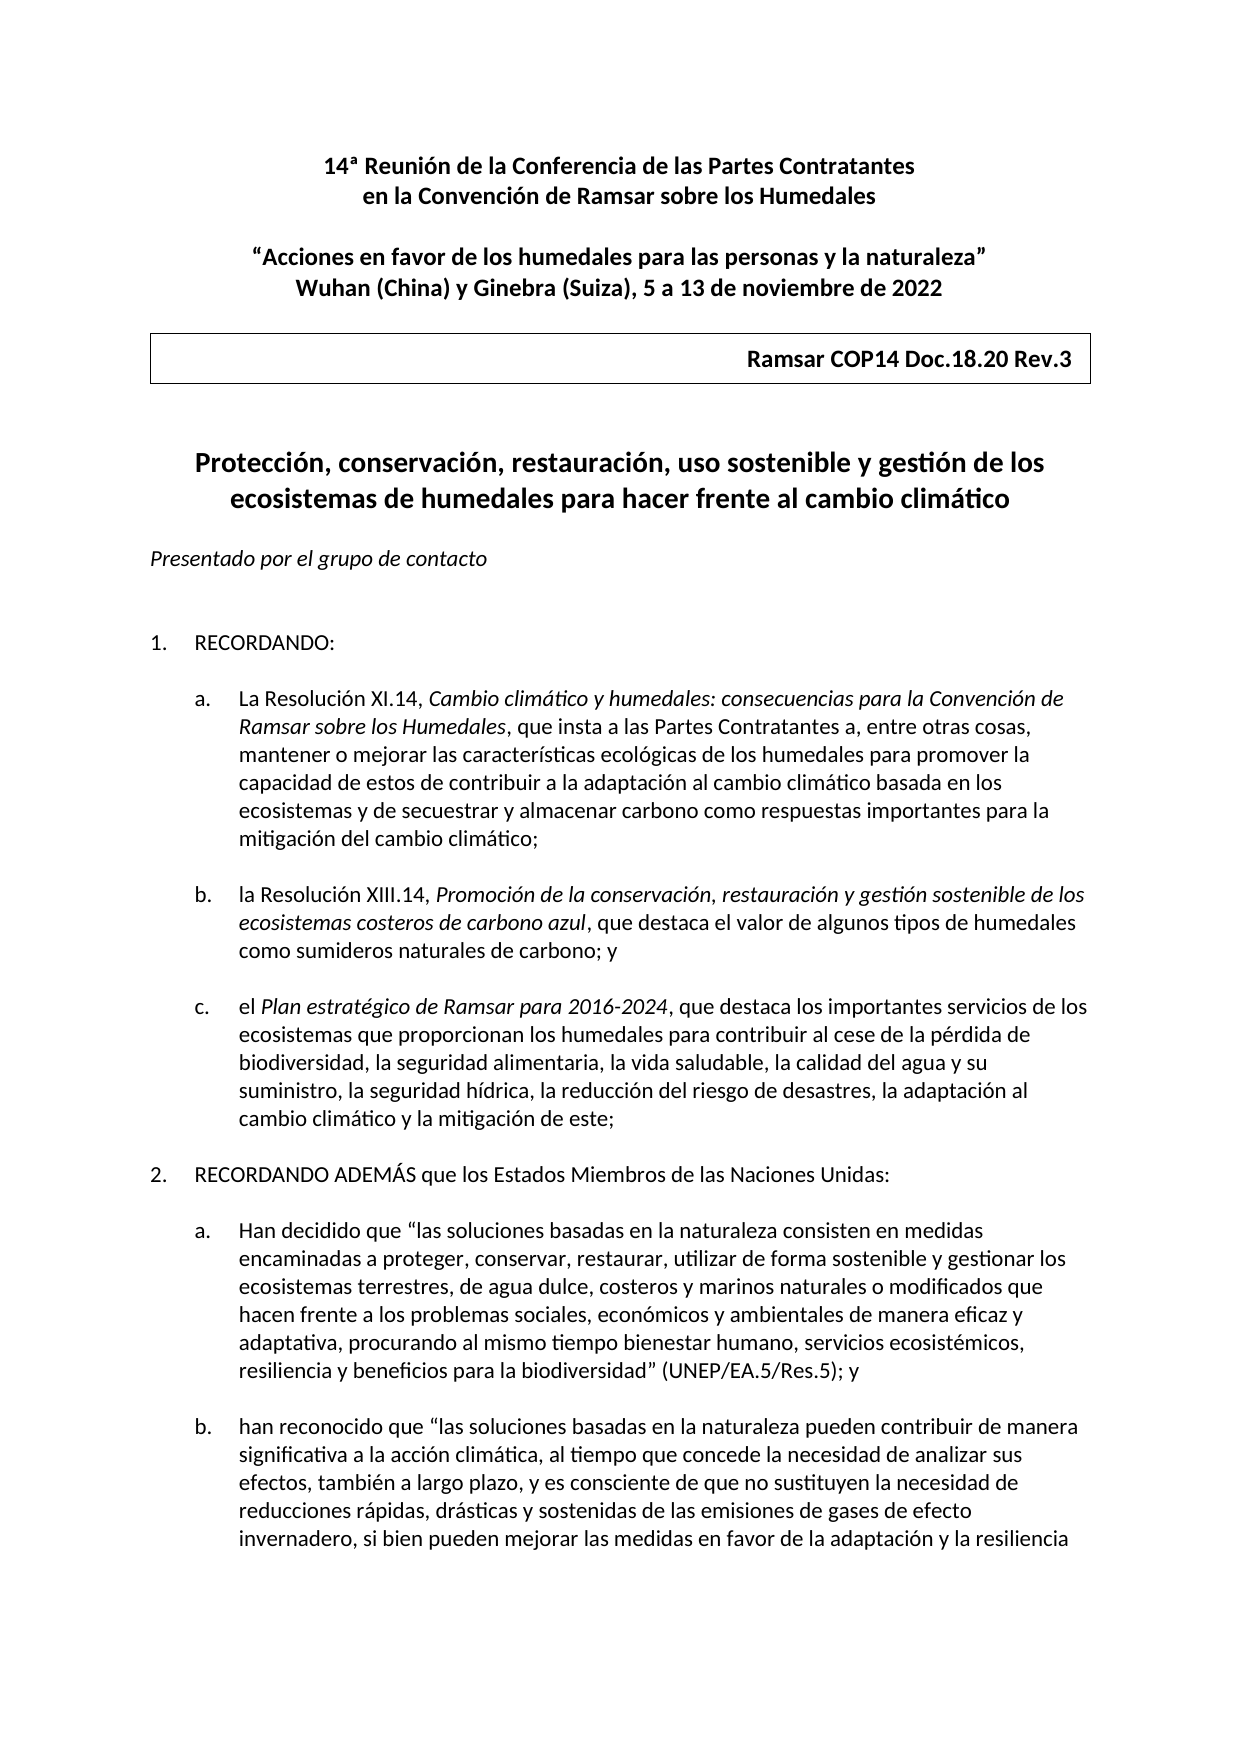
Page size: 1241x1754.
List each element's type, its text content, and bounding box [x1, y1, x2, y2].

text b. la Resolución XIII.14, Promoción de la conservación, restauración y gestión sostenible de los ecosistemas costeros de carbono azul, que destaca el valor de algunos tipos de humedales como sumideros naturales de carbono; y [194, 880, 1090, 964]
text 1. RECORDANDO: [150, 628, 1090, 656]
text a. Han decidido que “las soluciones basadas en la naturaleza consisten en medidas encaminadas a proteger, conservar, restaurar, utilizar de forma sostenible y gestionar los ecosistemas terrestres, de agua dulce, costeros y marinos naturales o modificados que hacen frente a los problemas sociales, económicos y ambientales de manera eficaz y adaptativa, procurando al mismo tiempo bienestar humano, servicios ecosistémicos, resiliencia y beneficios para la biodiversidad” (UNEP/EA.5/Res.5); y [194, 1216, 1090, 1384]
text Wuhan (China) y Ginebra (Suiza), 5 a 13 de noviembre de 2022 [150, 272, 1088, 303]
text c. el Plan estratégico de Ramsar para 2016-2024, que destaca los importantes servicios de los ecosistemas que proporcionan los humedales para contribuir al cese de la pérdida de biodiversidad, la seguridad alimentaria, la vida saludable, la calidad del agua y su suministro, la seguridad hídrica, la reducción del riesgo de desastres, la adaptación al cambio climático y la mitigación de este; [194, 992, 1090, 1132]
text a. La Resolución XI.14, Cambio climático y humedales: consecuencias para la Convención de Ramsar sobre los Humedales, que insta a las Partes Contratantes a, entre otras cosas, mantener o mejorar las características ecológicas de los humedales para promover la capacidad de estos de contribuir a la adaptación al cambio climático basada en los ecosistemas y de secuestrar y almacenar carbono como respuestas importantes para la mitigación del cambio climático; [194, 684, 1090, 852]
text Protección, conservación, restauración, uso sostenible y gestión de los ecosistemas de humedales para hacer frente al cambio climático [150, 444, 1090, 516]
text “Acciones en favor de los humedales para las personas y la naturaleza” [150, 242, 1088, 272]
text en la Convención de Ramsar sobre los Humedales [150, 181, 1088, 211]
table_header Ramsar COP14 Doc.18.20 Rev.3 [151, 334, 1090, 382]
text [194, 1412, 1090, 1552]
text 14ª Reunión de la Conferencia de las Partes Contratantes [150, 150, 1088, 181]
text 2. RECORDANDO ADEMÁS que los Estados Miembros de las Naciones Unidas: [150, 1160, 1090, 1188]
text Presentado por el grupo de contacto [150, 544, 1090, 572]
